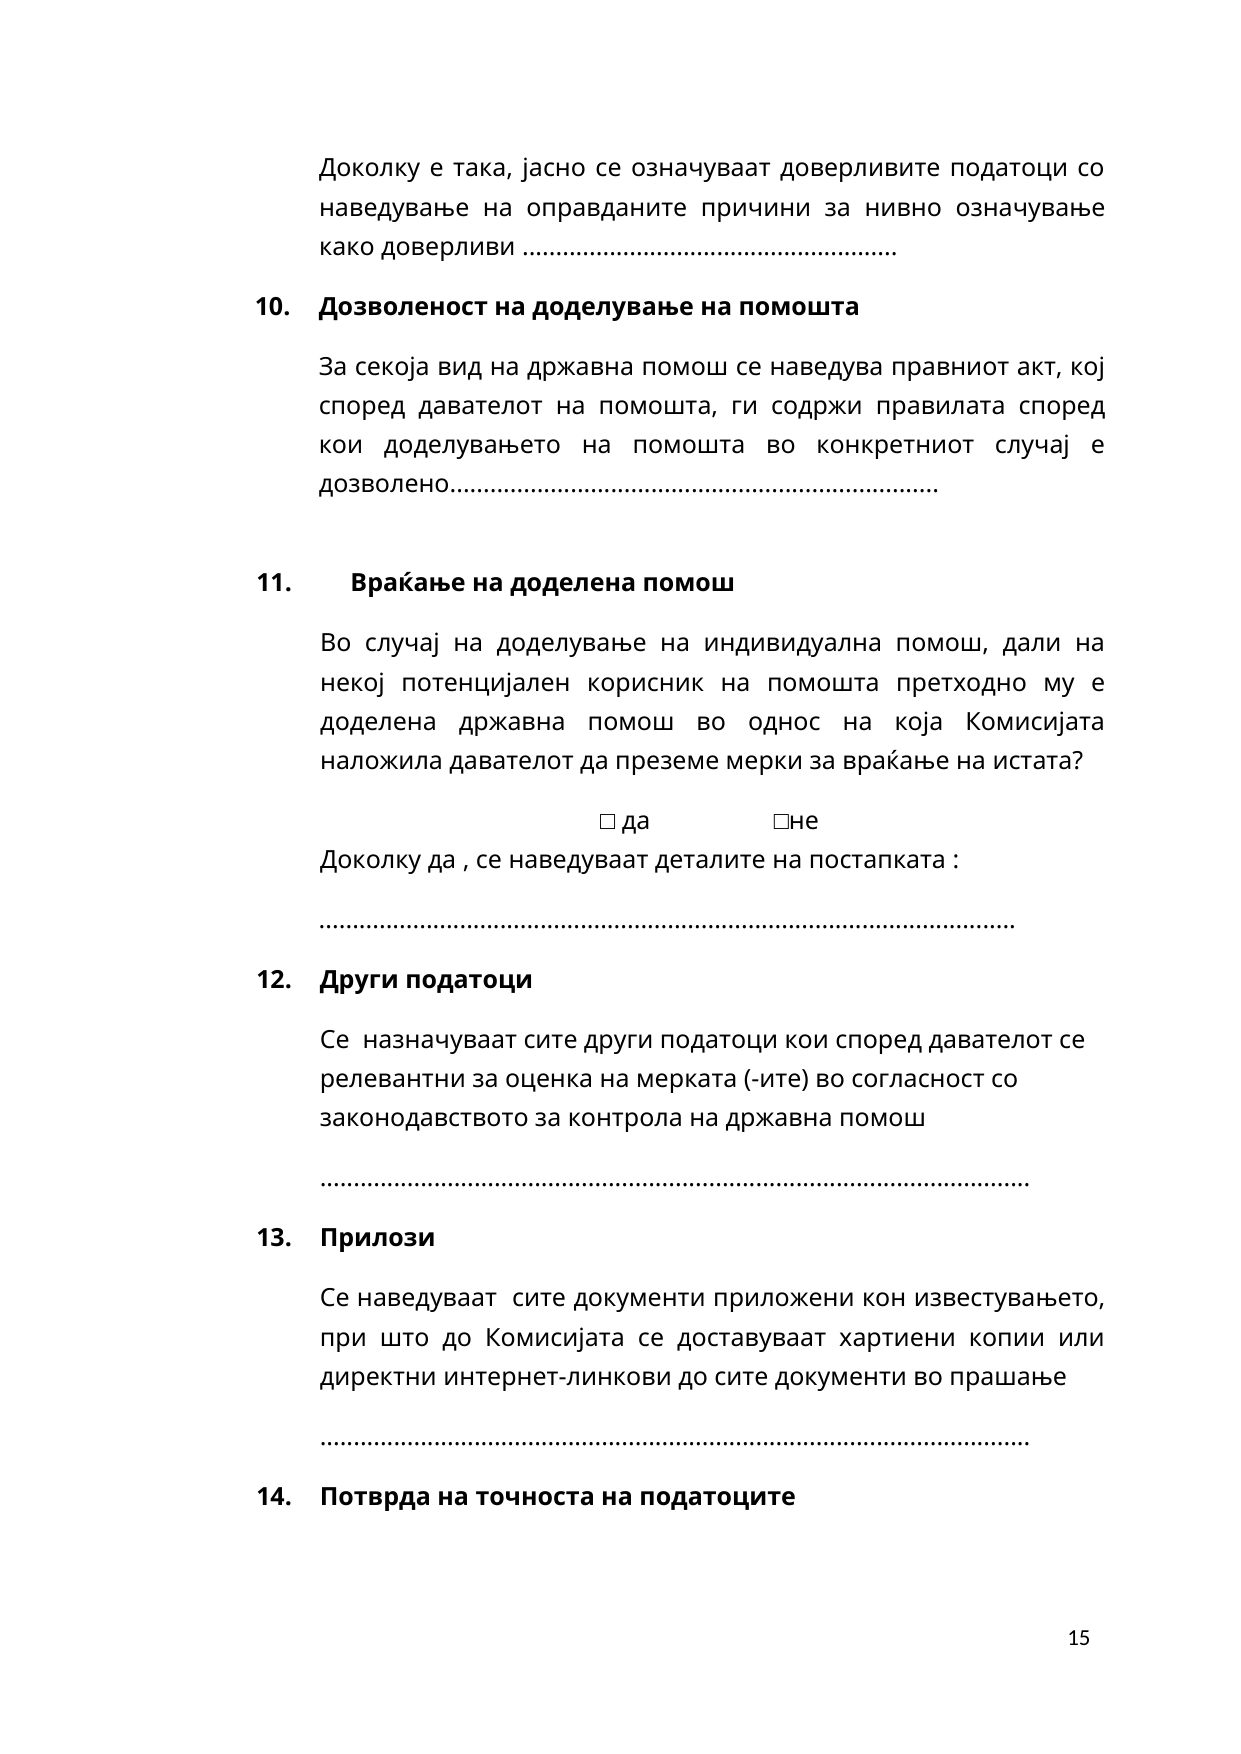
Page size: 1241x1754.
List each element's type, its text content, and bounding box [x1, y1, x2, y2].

text .......................................................................................................... [319, 1160, 1106, 1194]
text □ да □не Доколку да , се наведуваат деталите на постапката : [320, 802, 1106, 876]
text Се назначуваат сите други податоци кои според давателот се релевантни за оценка на мерката (-ите) во согласност со законодавството за контрола на државна помош [319, 1022, 1106, 1134]
text Во случај на доделување на индивидуална помош, дали на некој потенцијален корисник на помошта претходно му е доделена државна помош во однос на која Комисијата наложила давателот да преземе мерки за враќање на истата? [320, 625, 1106, 777]
text 13. Прилози [256, 1220, 1106, 1254]
text За секоја вид на државна помош се наведува правниот акт, кој според давателот на помошта, ги содржи правилата според кои доделувањето на помошта во конкретниот случај е дозволено......................................................................... [318, 348, 1106, 500]
text .......................................................................................................... [319, 1418, 1106, 1452]
text ........................................................................................................ [150, 902, 1106, 936]
text Се наведуваат сите документи приложени кон известувањето, при што до Комисијата се доставуваат хартиени копии или директни интернет-линкови до сите документи во прашање [319, 1280, 1106, 1392]
text 10. Дозволеност на доделување на помошта [254, 288, 1106, 322]
text Доколку е така, јасно се означуваат доверливите податоци со наведување на оправданите причини за нивно означување како доверливи ........................................................ [319, 150, 1106, 262]
text 11. Враќање на доделена помош [256, 565, 1106, 599]
text 14. Потврда на точноста на податоците [256, 1478, 1106, 1512]
text 12. Други податоци [256, 962, 1106, 996]
